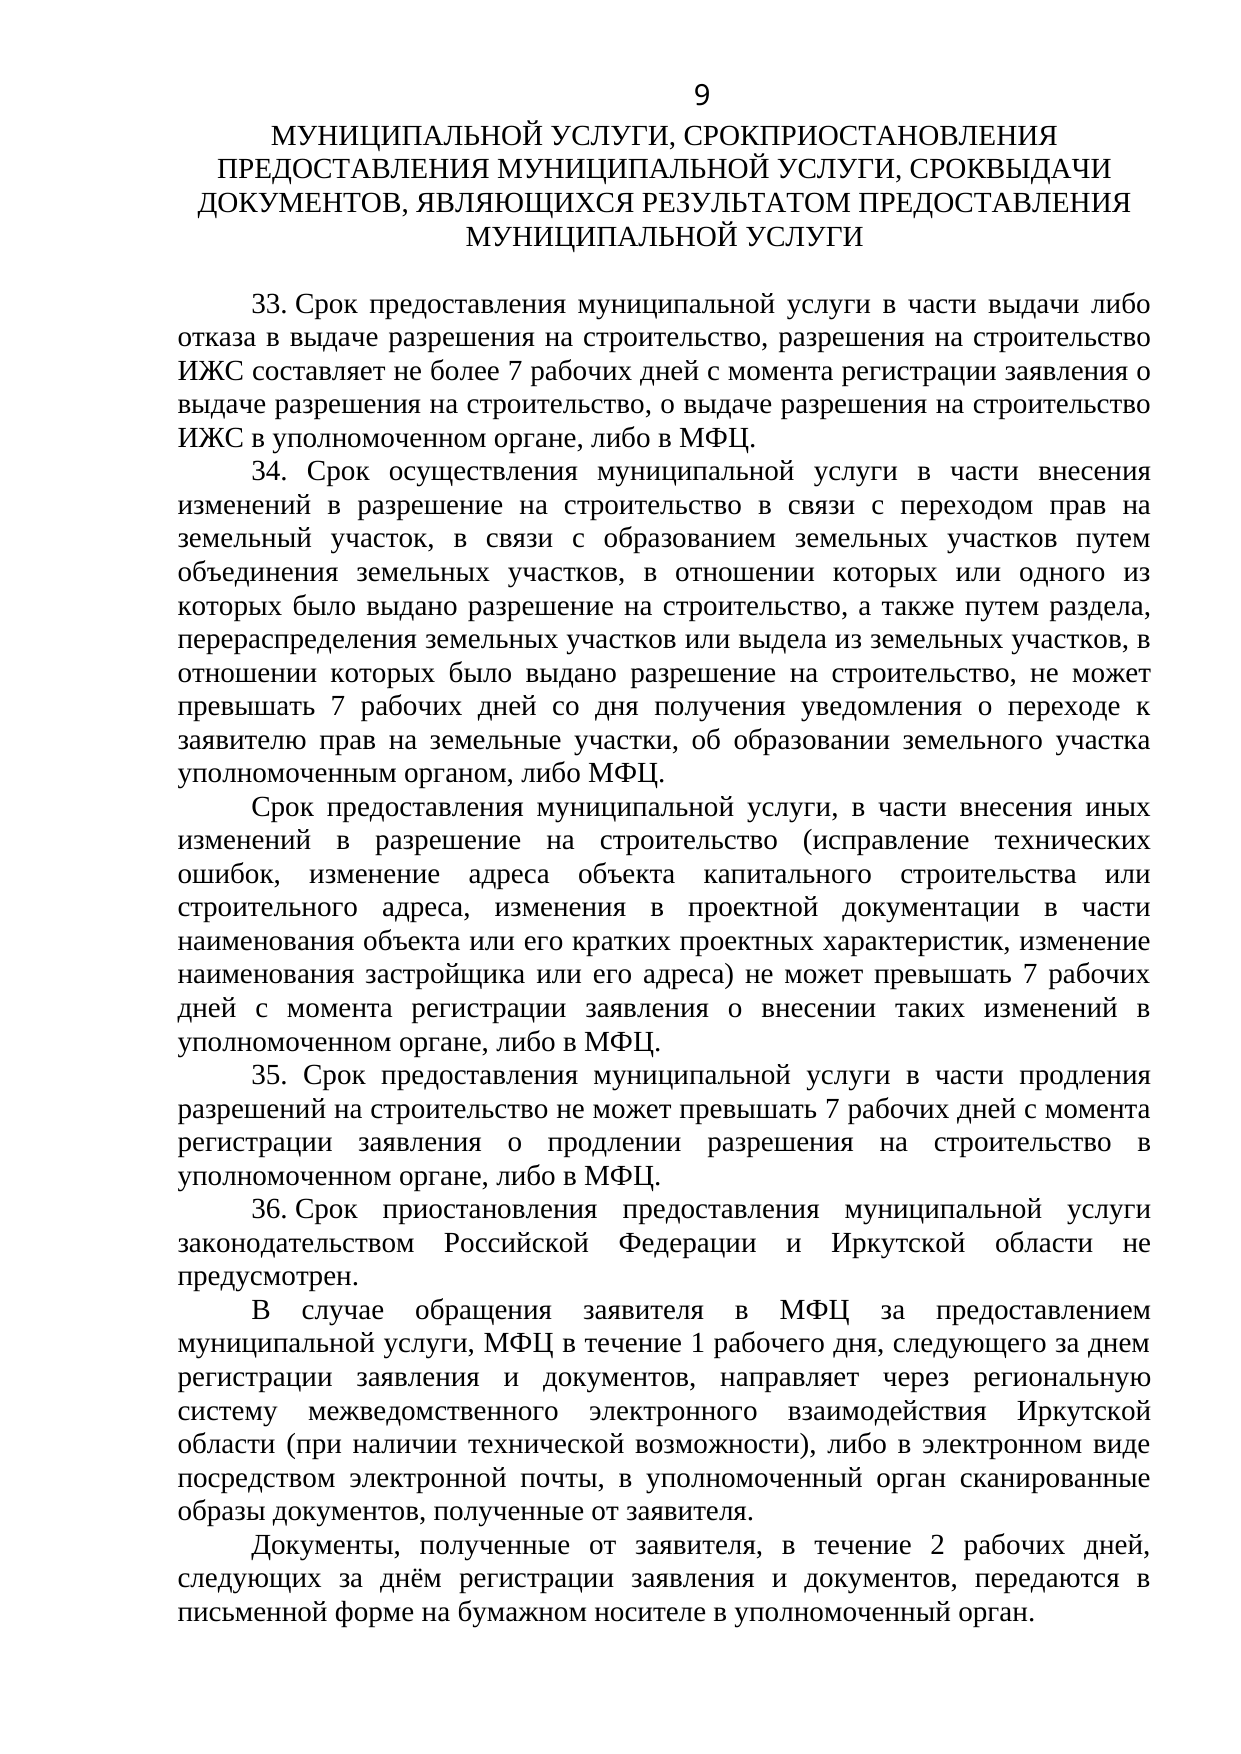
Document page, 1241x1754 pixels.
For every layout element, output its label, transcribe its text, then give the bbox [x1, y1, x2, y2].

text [177, 118, 1152, 252]
text 33. Срок предоставления муниципальной услуги в части выдачи либо отказа в выдаче разрешения на строительство, разрешения на строительство ИЖС составляет не более 7 рабочих дней с момента регистрации заявления о выдаче разрешения на строительство, о выдаче разрешения на строительство ИЖС в уполномоченном органе, либо в МФЦ. [177, 286, 1152, 453]
text 36. Срок приостановления предоставления муниципальной услуги законодательством Российской Федерации и Иркутской области не предусмотрен. [177, 1191, 1152, 1292]
text Документы, полученные от заявителя, в течение 2 рабочих дней, следующих за днём регистрации заявления и документов, передаются в письменной форме на бумажном носителе в уполномоченный орган. [177, 1527, 1152, 1627]
text В случае обращения заявителя в МФЦ за предоставлением муниципальной услуги, МФЦ в течение 1 рабочего дня, следующего за днем регистрации заявления и документов, направляет через региональную систему межведомственного электронного взаимодействия Иркутской области (при наличии технической возможности), либо в электронном виде посредством электронной почты, в уполномоченный орган сканированные образы документов, полученные от заявителя. [177, 1292, 1152, 1527]
text 35. Срок предоставления муниципальной услуги в части продления разрешений на строительство не может превышать 7 рабочих дней с момента регистрации заявления о продлении разрешения на строительство в уполномоченном органе, либо в МФЦ. [177, 1057, 1152, 1191]
text 34. Срок осуществления муниципальной услуги в части внесения изменений в разрешение на строительство в связи с переходом прав на земельный участок, в связи с образованием земельных участков путем объединения земельных участков, в отношении которых или одного из которых было выдано разрешение на строительство, а также путем раздела, перераспределения земельных участков или выдела из земельных участков, в отношении которых было выдано разрешение на строительство, не может превышать 7 рабочих дней со дня получения уведомления о переходе к заявителю прав на земельные участки, об образовании земельного участка уполномоченным органом, либо МФЦ. [177, 453, 1152, 789]
text Срок предоставления муниципальной услуги, в части внесения иных изменений в разрешение на строительство (исправление технических ошибок, изменение адреса объекта капитального строительства или строительного адреса, изменения в проектной документации в части наименования объекта или его кратких проектных характеристик, изменение наименования застройщика или его адреса) не может превышать 7 рабочих дней с момента регистрации заявления о внесении таких изменений в уполномоченном органе, либо в МФЦ. [177, 789, 1152, 1057]
